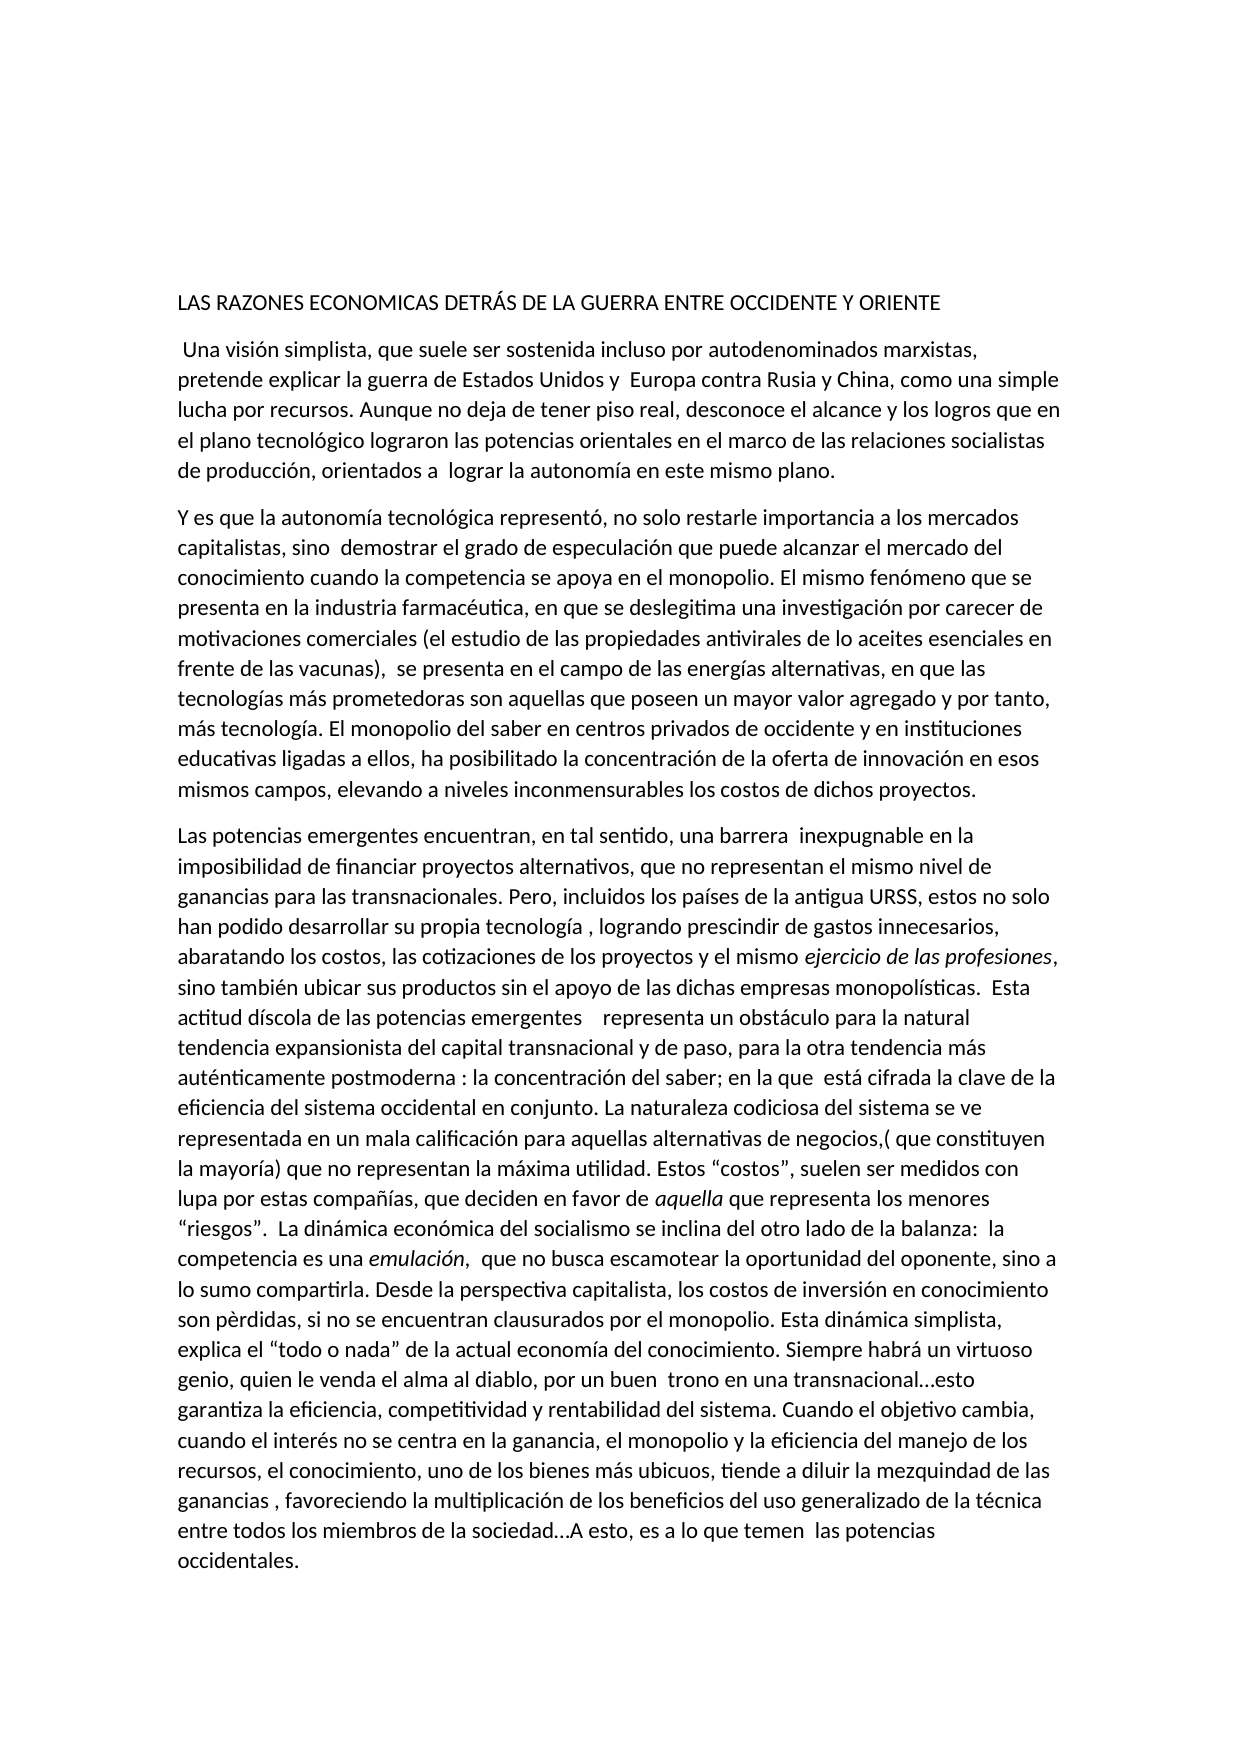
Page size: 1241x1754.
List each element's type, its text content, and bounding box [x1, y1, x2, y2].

text LAS RAZONES ECONOMICAS DETRÁS DE LA GUERRA ENTRE OCCIDENTE Y ORIENTE [177, 288, 1063, 316]
text Las potencias emergentes encuentran, en tal sentido, una barrera inexpugnable en la imposibilidad de financiar proyectos alternativos, que no representan el mismo nivel de ganancias para las transnacionales. Pero, incluidos los países de la antigua URSS, estos no solo han podido desarrollar su propia tecnología , logrando prescindir de gastos innecesarios, abaratando los costos, las cotizaciones de los proyectos y el mismo ejercicio de las profesiones, sino también ubicar sus productos sin el apoyo de las dichas empresas monopolísticas. Esta actitud díscola de las potencias emergentes representa un obstáculo para la natural tendencia expansionista del capital transnacional y de paso, para la otra tendencia más auténticamente postmoderna : la concentración del saber; en la que está cifrada la clave de la eficiencia del sistema occidental en conjunto. La naturaleza codiciosa del sistema se ve representada en un mala calificación para aquellas alternativas de negocios,( que constituyen la mayoría) que no representan la máxima utilidad. Estos “costos”, suelen ser medidos con lupa por estas compañías, que deciden en favor de aquella que representa los menores “riesgos”. La dinámica económica del socialismo se inclina del otro lado de la balanza: la competencia es una emulación, que no busca escamotear la oportunidad del oponente, sino a lo sumo compartirla. Desde la perspectiva capitalista, los costos de inversión en conocimiento son pèrdidas, si no se encuentran clausurados por el monopolio. Esta dinámica simplista, explica el “todo o nada” de la actual economía del conocimiento. Siempre habrá un virtuoso genio, quien le venda el alma al diablo, por un buen trono en una transnacional…esto garantiza la eficiencia, competitividad y rentabilidad del sistema. Cuando el objetivo cambia, cuando el interés no se centra en la ganancia, el monopolio y la eficiencia del manejo de los recursos, el conocimiento, uno de los bienes más ubicuos, tiende a diluir la mezquindad de las ganancias , favoreciendo la multiplicación de los beneficios del uso generalizado de la técnica entre todos los miembros de la sociedad…A esto, es a lo que temen las potencias occidentales. [177, 822, 1063, 1574]
text Una visión simplista, que suele ser sostenida incluso por autodenominados marxistas, pretende explicar la guerra de Estados Unidos y Europa contra Rusia y China, como una simple lucha por recursos. Aunque no deja de tener piso real, desconoce el alcance y los logros que en el plano tecnológico lograron las potencias orientales en el marco de las relaciones socialistas de producción, orientados a lograr la autonomía en este mismo plano. [177, 335, 1063, 484]
text Y es que la autonomía tecnológica representó, no solo restarle importancia a los mercados capitalistas, sino demostrar el grado de especulación que puede alcanzar el mercado del conocimiento cuando la competencia se apoya en el monopolio. El mismo fenómeno que se presenta en la industria farmacéutica, en que se deslegitima una investigación por carecer de motivaciones comerciales (el estudio de las propiedades antivirales de lo aceites esenciales en frente de las vacunas), se presenta en el campo de las energías alternativas, en que las tecnologías más prometedoras son aquellas que poseen un mayor valor agregado y por tanto, más tecnología. El monopolio del saber en centros privados de occidente y en instituciones educativas ligadas a ellos, ha posibilitado la concentración de la oferta de innovación en esos mismos campos, elevando a niveles inconmensurables los costos de dichos proyectos. [177, 503, 1063, 803]
